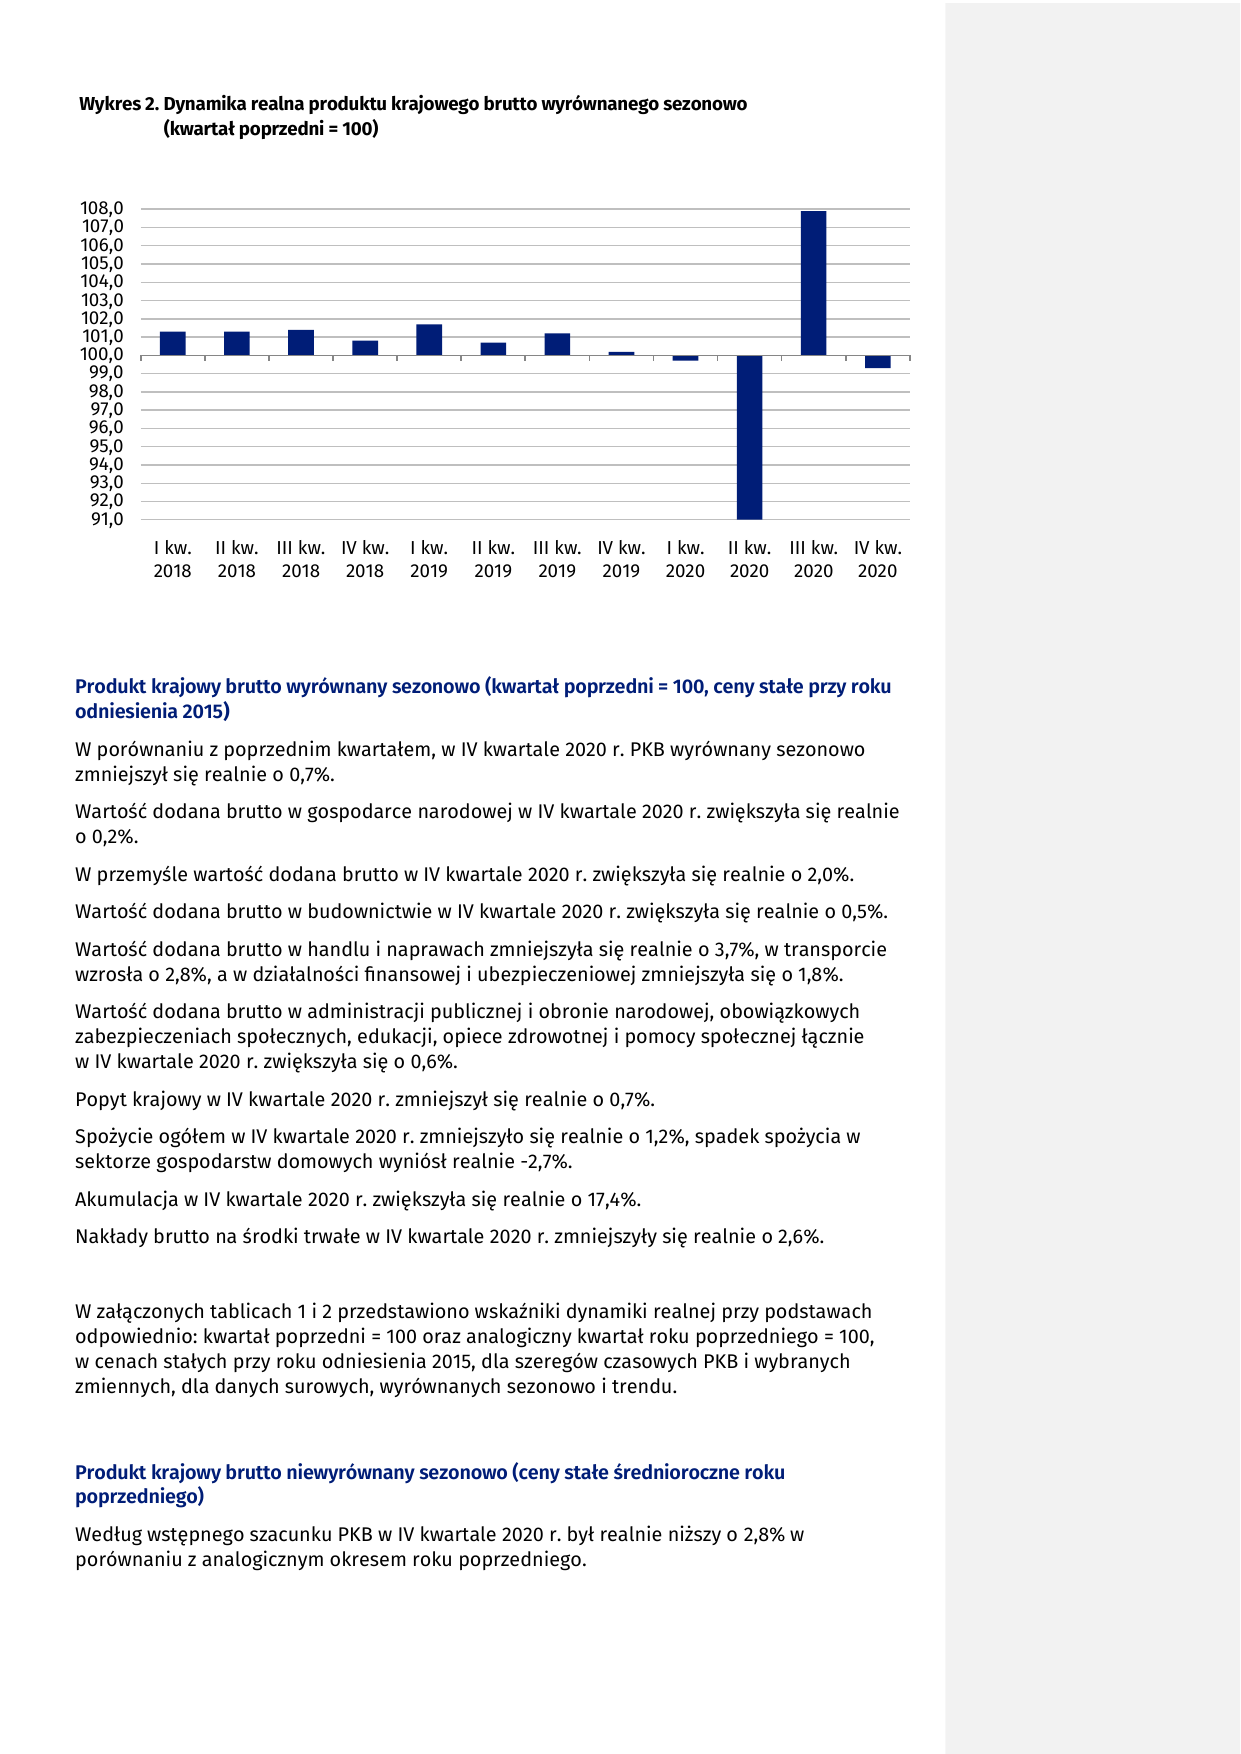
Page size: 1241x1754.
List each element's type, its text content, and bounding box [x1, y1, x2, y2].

text Spożycie ogółem w IV kwartale 2020 r. zmniejszyło się realnie o 1,2%, spadek spożycia w sektorze gospodarstw domowych wyniósł realnie -2,7%. [75, 1124, 915, 1174]
text W porównaniu z poprzednim kwartałem, w IV kwartale 2020 r. PKB wyrównany sezonowo zmniejszył się realnie o 0,7%. [75, 736, 915, 786]
text Akumulacja w IV kwartale 2020 r. zwiększyła się realnie o 17,4%. [75, 1186, 915, 1211]
text Wartość dodana brutto w budownictwie w IV kwartale 2020 r. zwiększyła się realnie o 0,5%. [75, 899, 915, 924]
text Wykres 2. Dynamika realna produktu krajowego brutto wyrównanego sezonowo (kwartał poprzedni = 100) [75, 90, 915, 140]
subtitle Produkt krajowy brutto niewyrównany sezonowo (ceny stałe średnioroczne roku poprzedniego) [75, 1461, 915, 1509]
text Nakłady brutto na środki trwałe w IV kwartale 2020 r. zmniejszyły się realnie o 2,6%. [75, 1224, 915, 1249]
text W załączonych tablicach 1 i 2 przedstawiono wskaźniki dynamiki realnej przy podstawach odpowiednio: kwartał poprzedni = 100 oraz analogiczny kwartał roku poprzedniego = 100, w cenach stałych przy roku odniesienia 2015, dla szeregów czasowych PKB i wybranych zmiennych, dla danych surowych, wyrównanych sezonowo i trendu. [75, 1299, 915, 1399]
text Wartość dodana brutto w gospodarce narodowej w IV kwartale 2020 r. zwiększyła się realnie o 0,2%. [75, 799, 915, 849]
text Według wstępnego szacunku PKB w IV kwartale 2020 r. był realnie niższy o 2,8% w porównaniu z analogicznym okresem roku poprzedniego. [75, 1521, 915, 1571]
text W przemyśle wartość dodana brutto w IV kwartale 2020 r. zwiększyła się realnie o 2,0%. [75, 861, 915, 886]
text Wartość dodana brutto w administracji publicznej i obronie narodowej, obowiązkowych zabezpieczeniach społecznych, edukacji, opiece zdrowotnej i pomocy społecznej łącznie w IV kwartale 2020 r. zwiększyła się o 0,6%. [75, 999, 915, 1074]
text Produkt krajowy brutto wyrównany sezonowo (kwartał poprzedni = 100, ceny stałe przy roku odniesienia 2015) [75, 165, 915, 724]
text Wartość dodana brutto w handlu i naprawach zmniejszyła się realnie o 3,7%, w transporcie wzrosła o 2,8%, a w działalności finansowej i ubezpieczeniowej zmniejszyła się o 1,8%. [75, 936, 915, 986]
text Popyt krajowy w IV kwartale 2020 r. zmniejszył się realnie o 0,7%. [75, 1086, 915, 1111]
